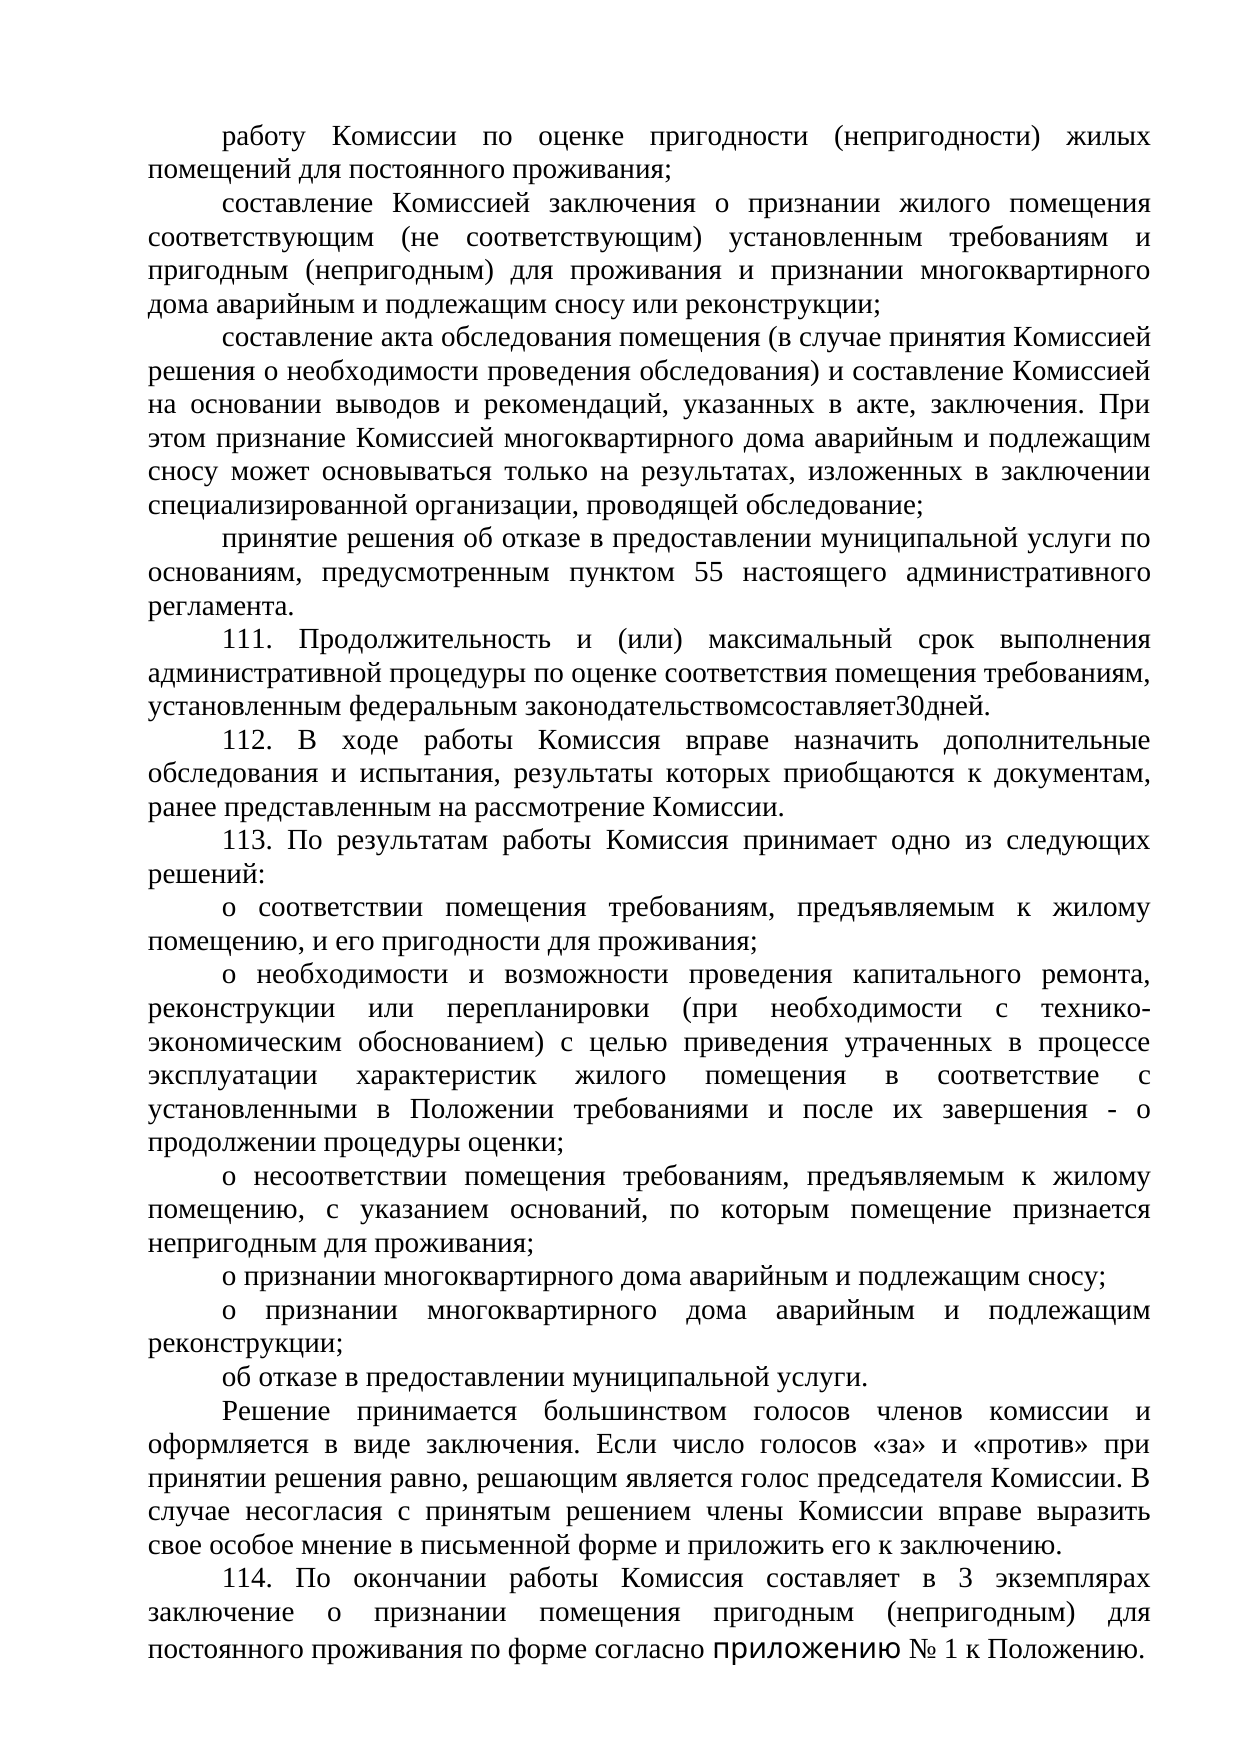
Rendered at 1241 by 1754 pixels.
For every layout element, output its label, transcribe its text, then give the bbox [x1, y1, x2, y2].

text 113. По результатам работы Комиссия принимает одно из следующих решений: [148, 822, 1152, 889]
text составление Комиссией заключения о признании жилого помещения соответствующим (не соответствующим) установленным требованиям и пригодным (непригодным) для проживания и признании многоквартирного дома аварийным и подлежащим сносу или реконструкции; [148, 185, 1152, 319]
text о несоответствии помещения требованиям, предъявляемым к жилому помещению, с указанием оснований, по которым помещение признается непригодным для проживания; [148, 1158, 1152, 1258]
text работу Комиссии по оценке пригодности (непригодности) жилых помещений для постоянного проживания; [148, 118, 1152, 185]
text 111. Продолжительность и (или) максимальный срок выполнения административной процедуры по оценке соответствия помещения требованиям, установленным федеральным законодательствомсоставляет30дней. [148, 621, 1152, 722]
text 114. По окончании работы Комиссия составляет в 3 экземплярах заключение о признании помещения пригодным (непригодным) для постоянного проживания по форме согласно приложению № 1 к Положению. [148, 1560, 1152, 1667]
text Решение принимается большинством голосов членов комиссии и оформляется в виде заключения. Если число голосов «за» и «против» при принятии решения равно, решающим является голос председателя Комиссии. В случае несогласия с принятым решением члены Комиссии вправе выразить свое особое мнение в письменной форме и приложить его к заключению. [148, 1393, 1152, 1560]
text о признании многоквартирного дома аварийным и подлежащим сносу; [148, 1258, 1152, 1292]
text о признании многоквартирного дома аварийным и подлежащим реконструкции; [148, 1292, 1152, 1359]
text о соответствии помещения требованиям, предъявляемым к жилому помещению, и его пригодности для проживания; [148, 889, 1152, 957]
text составление акта обследования помещения (в случае принятия Комиссией решения о необходимости проведения обследования) и составление Комиссией на основании выводов и рекомендаций, указанных в акте, заключения. При этом признание Комиссией многоквартирного дома аварийным и подлежащим сносу может основываться только на результатах, изложенных в заключении специализированной организации, проводящей обследование; [148, 319, 1152, 521]
text принятие решения об отказе в предоставлении муниципальной услуги по основаниям, предусмотренным пунктом 55 настоящего административного регламента. [148, 521, 1152, 621]
text о необходимости и возможности проведения капитального ремонта, реконструкции или перепланировки (при необходимости с технико-экономическим обоснованием) с целью приведения утраченных в процессе эксплуатации характеристик жилого помещения в соответствие с установленными в Положении требованиями и после их завершения - о продолжении процедуры оценки; [148, 957, 1152, 1158]
text об отказе в предоставлении муниципальной услуги. [148, 1359, 1152, 1393]
text 112. В ходе работы Комиссия вправе назначить дополнительные обследования и испытания, результаты которых приобщаются к документам, ранее представленным на рассмотрение Комиссии. [148, 722, 1152, 822]
